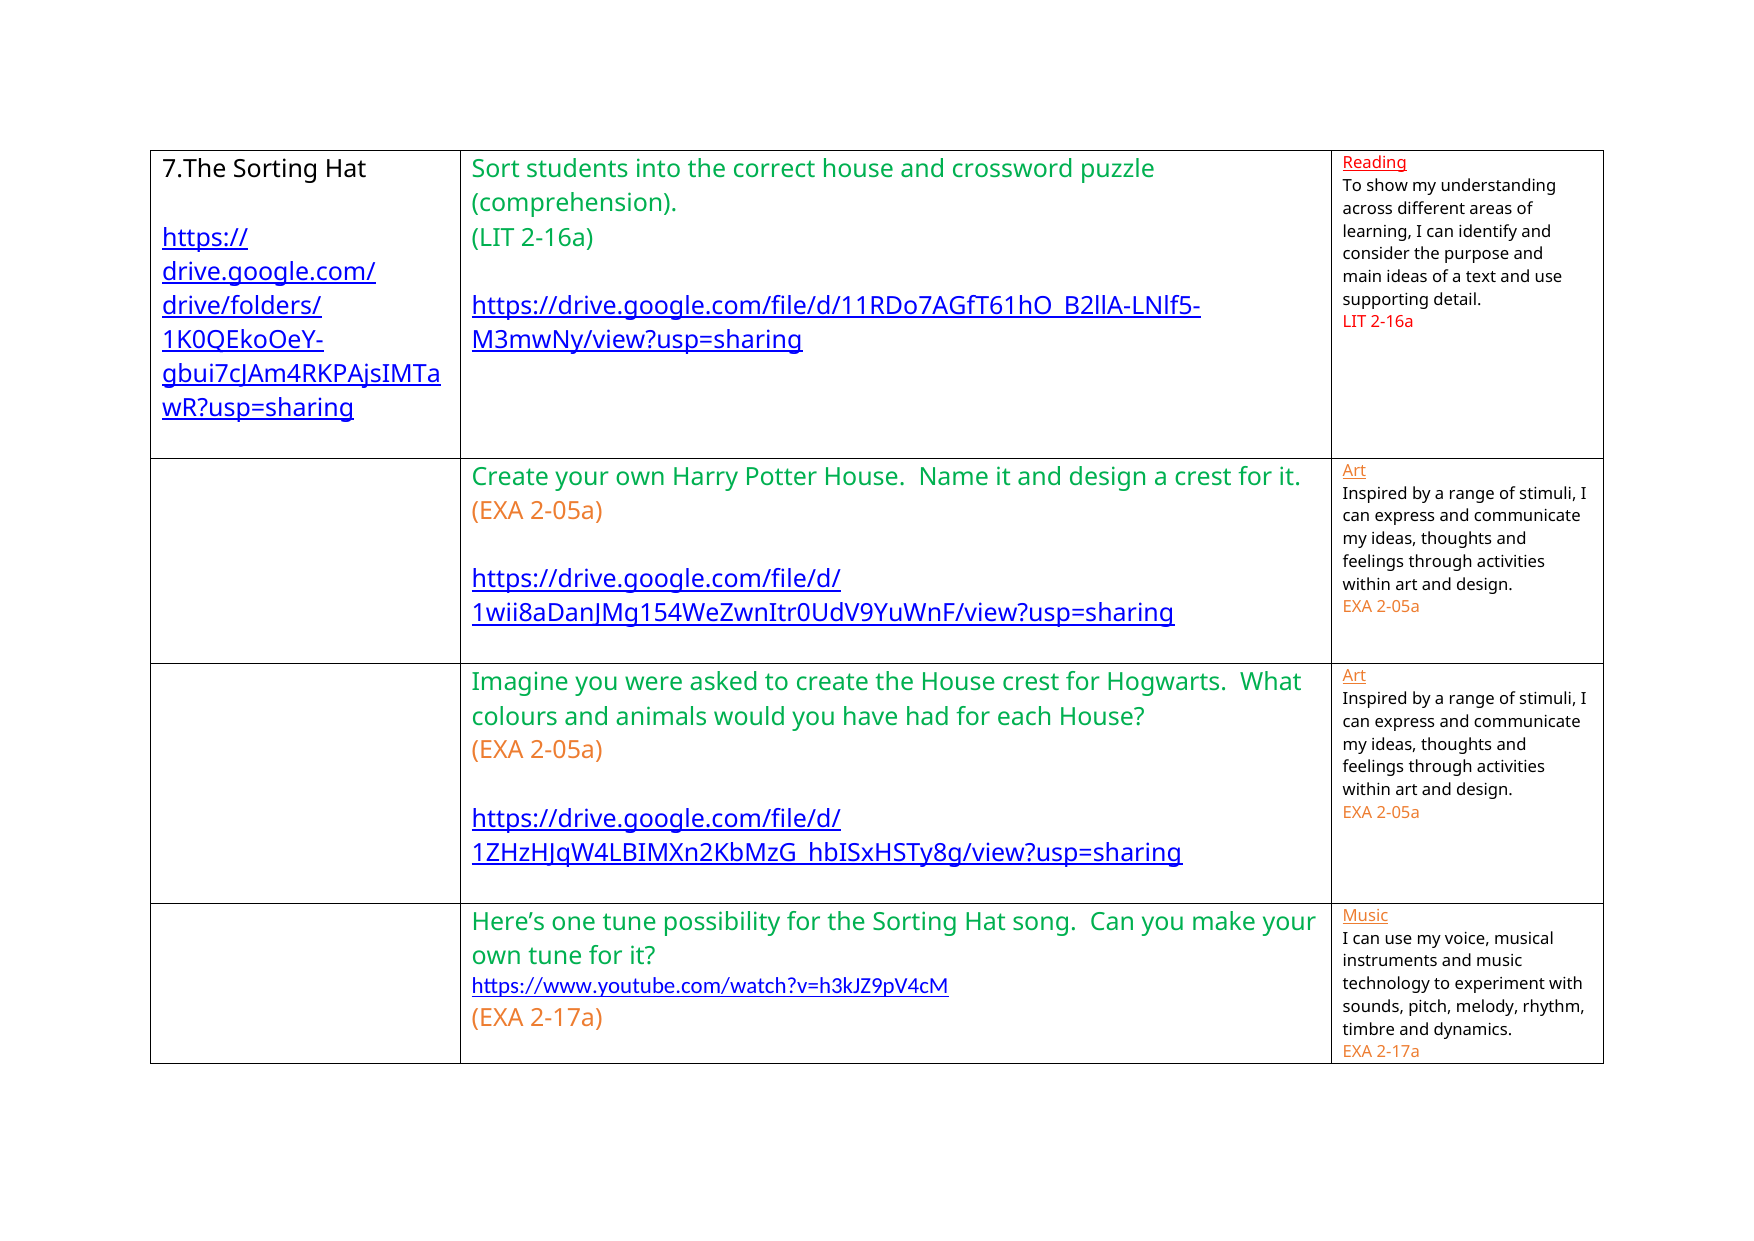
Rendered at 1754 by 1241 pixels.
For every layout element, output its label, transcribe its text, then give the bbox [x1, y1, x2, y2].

table_cell Art Inspired by a range of stimuli, I can express and communicate my ideas, thoughts and feelings through activities within art and design. EXA 2-05a [1332, 459, 1603, 663]
table_cell 7.The Sorting Hat https://drive.google.com/drive/folders/1K0QEkoOeY-gbui7cJAm4RKPAjsIMTawR?usp=sharing [151, 151, 460, 458]
table_cell [151, 904, 460, 1062]
table_cell Reading To show my understanding across different areas of learning, I can identify and consider the purpose and main ideas of a text and use supporting detail. LIT 2-16a [1332, 151, 1603, 458]
table_cell Art Inspired by a range of stimuli, I can express and communicate my ideas, thoughts and feelings through activities within art and design. EXA 2-05a [1332, 664, 1603, 902]
table_cell Imagine you were asked to create the House crest for Hogwarts. What colours and animals would you have had for each House? (EXA 2-05a) https://drive.google.com/file/d/1ZHzHJqW4LBIMXn2KbMzG_hbISxHSTy8g/view?usp=sharing [461, 664, 1331, 902]
table_cell [151, 459, 460, 663]
table_cell Here’s one tune possibility for the Sorting Hat song. Can you make your own tune for it? https://www.youtube.com/watch?v=h3kJZ9pV4cM (EXA 2-17a) [461, 904, 1331, 1062]
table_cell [1332, 904, 1603, 1062]
table_cell Create your own Harry Potter House. Name it and design a crest for it. (EXA 2-05a) https://drive.google.com/file/d/1wii8aDanJMg154WeZwnItr0UdV9YuWnF/view?usp=sharing [461, 459, 1331, 663]
table_cell [151, 664, 460, 902]
table_cell Sort students into the correct house and crossword puzzle (comprehension). (LIT 2-16a) https://drive.google.com/file/d/11RDo7AGfT61hO_B2llA-LNlf5-M3mwNy/view?usp=sharing [461, 151, 1331, 458]
